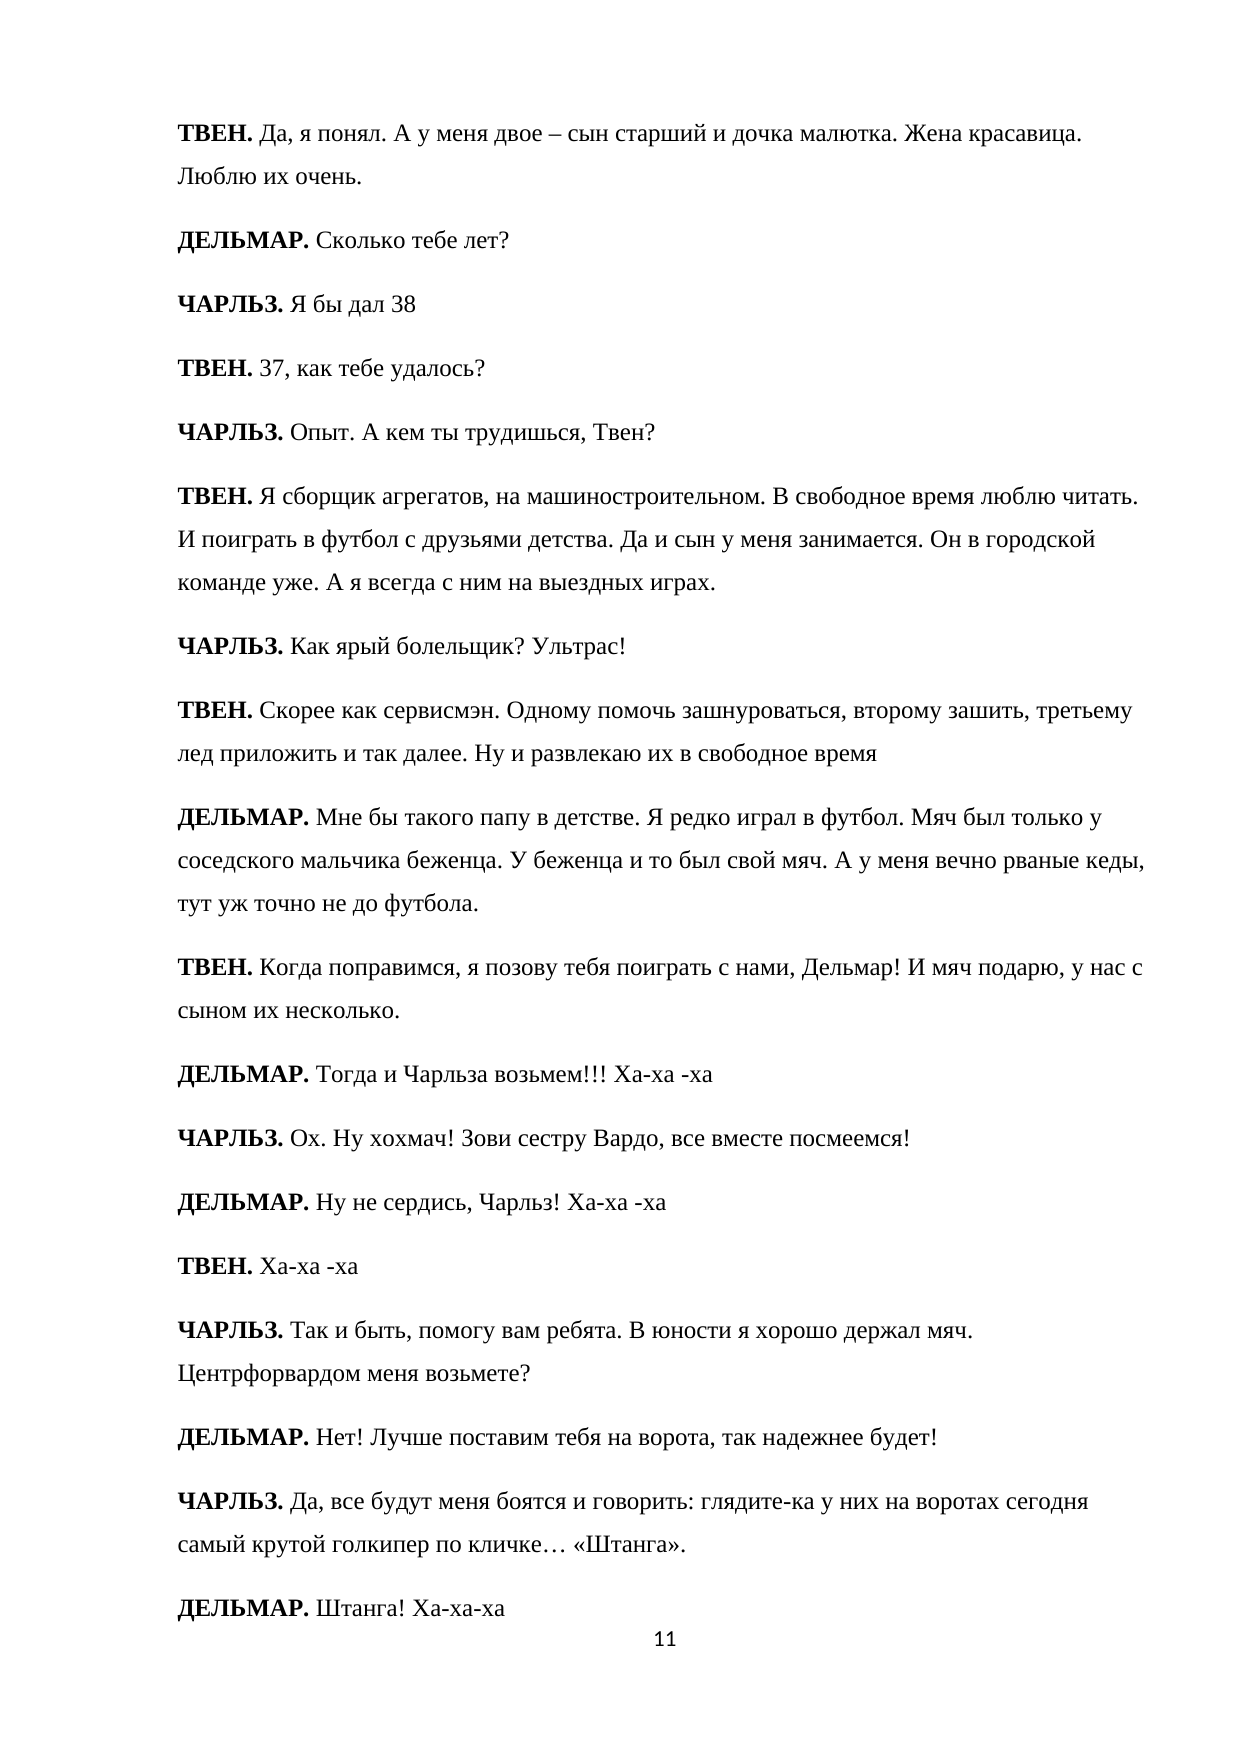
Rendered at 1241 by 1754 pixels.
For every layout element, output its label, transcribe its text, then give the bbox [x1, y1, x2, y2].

text ТВЕН. 37, как тебе удалось? [177, 353, 1152, 382]
text ДЕЛЬМАР. Сколько тебе лет? [177, 225, 1152, 254]
text ЧАРЛЬЗ. Как ярый болельщик? Ультрас! [177, 631, 1152, 660]
text ТВЕН. Ха-ха -ха [177, 1251, 1152, 1280]
text ТВЕН. Скорее как сервисмэн. Одному помочь зашнуроваться, второму зашить, третьему лед приложить и так далее. Ну и развлекаю их в свободное время [177, 695, 1152, 767]
text ЧАРЛЬЗ. Ох. Ну хохмач! Зови сестру Вардо, все вместе посмеемся! [177, 1123, 1152, 1152]
text ДЕЛЬМАР. Нет! Лучше поставим тебя на ворота, так надежнее будет! [177, 1422, 1152, 1451]
text ДЕЛЬМАР. Ну не сердись, Чарльз! Ха-ха -ха [177, 1187, 1152, 1216]
text ТВЕН. Да, я понял. А у меня двое – сын старший и дочка малютка. Жена красавица. Люблю их очень. [177, 118, 1152, 190]
text ЧАРЛЬЗ. Так и быть, помогу вам ребята. В юности я хорошо держал мяч. Центрфорвардом меня возьмете? [177, 1315, 1152, 1387]
text ДЕЛЬМАР. Штанга! Ха-ха-ха [177, 1593, 1152, 1622]
text ЧАРЛЬЗ. Опыт. А кем ты трудишься, Твен? [177, 417, 1152, 446]
text ЧАРЛЬЗ. Да, все будут меня боятся и говорить: глядите-ка у них на воротах сегодня самый крутой голкипер по кличке… «Штанга». [177, 1486, 1152, 1558]
text ТВЕН. Я сборщик агрегатов, на машиностроительном. В свободное время люблю читать. И поиграть в футбол с друзьями детства. Да и сын у меня занимается. Он в городской команде уже. А я всегда с ним на выездных играх. [177, 481, 1152, 596]
text ДЕЛЬМАР. Мне бы такого папу в детстве. Я редко играл в футбол. Мяч был только у соседского мальчика беженца. У беженца и то был свой мяч. А у меня вечно рваные кеды, тут уж точно не до футбола. [177, 802, 1152, 917]
text ДЕЛЬМАР. Тогда и Чарльза возьмем!!! Ха-ха -ха [177, 1059, 1152, 1088]
text ЧАРЛЬЗ. Я бы дал 38 [177, 289, 1152, 318]
text ТВЕН. Когда поправимся, я позову тебя поиграть с нами, Дельмар! И мяч подарю, у нас с сыном их несколько. [177, 952, 1152, 1024]
